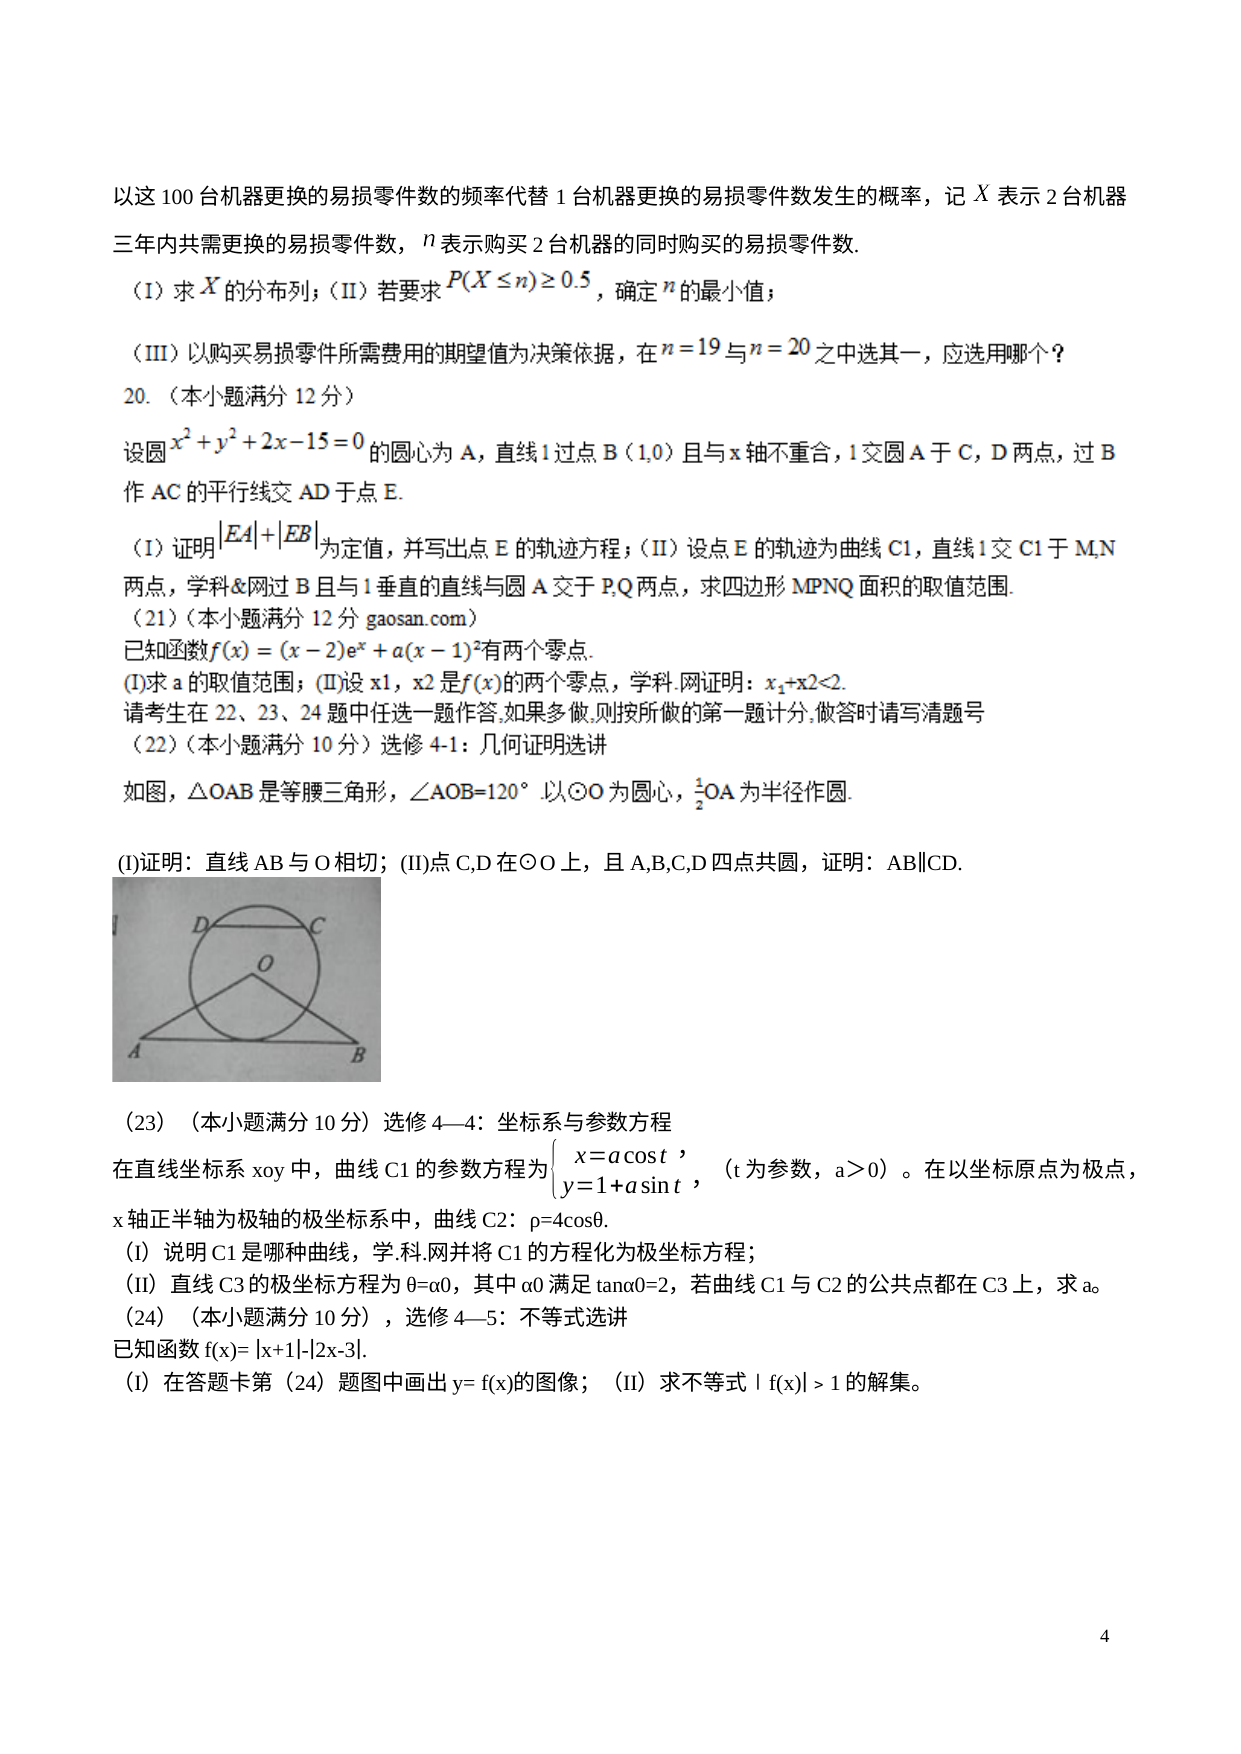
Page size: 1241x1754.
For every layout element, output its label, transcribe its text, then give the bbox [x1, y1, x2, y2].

picture [112, 877, 381, 1082]
text （II）直线C3的极坐标方程为θ=α0，其中α0满足tanα0=2，若曲线C1与C2的公共点都在C3上，求a。 [112, 1267, 1128, 1299]
text （I）在答题卡第（24）题图中画出y= f(x)的图像；（II）求不等式∣f(x)∣﹥1的解集。 [112, 1364, 1128, 1397]
text （23）（本小题满分10分）选修4—4：坐标系与参数方程 [112, 1104, 1128, 1137]
text 在直线坐标系xoy中，曲线C1的参数方程为（t为参数，a＞0）。在以坐标原点为极点，x轴正半轴为极轴的极坐标系中，曲线C2：ρ=4cosθ. [112, 1137, 1128, 1234]
picture [112, 259, 1128, 816]
text （24）（本小题满分10分），选修4—5：不等式选讲 [112, 1299, 1128, 1332]
text （I）说明C1是哪种曲线，学.科.网并将C1的方程化为极坐标方程； [112, 1234, 1128, 1267]
text 已知函数f(x)= ∣x+1∣-∣2x-3∣. [112, 1332, 1128, 1364]
text 以这100台机器更换的易损零件数的频率代替1台机器更换的易损零件数发生的概率，记表示2台机器三年内共需更换的易损零件数，表示购买2台机器的同时购买的易损零件数. [112, 162, 1128, 259]
text (I)证明：直线AB与O相切；(II)点C,D在⊙O上，且A,B,C,D四点共圆，证明：AB∥CD. [112, 844, 1128, 877]
